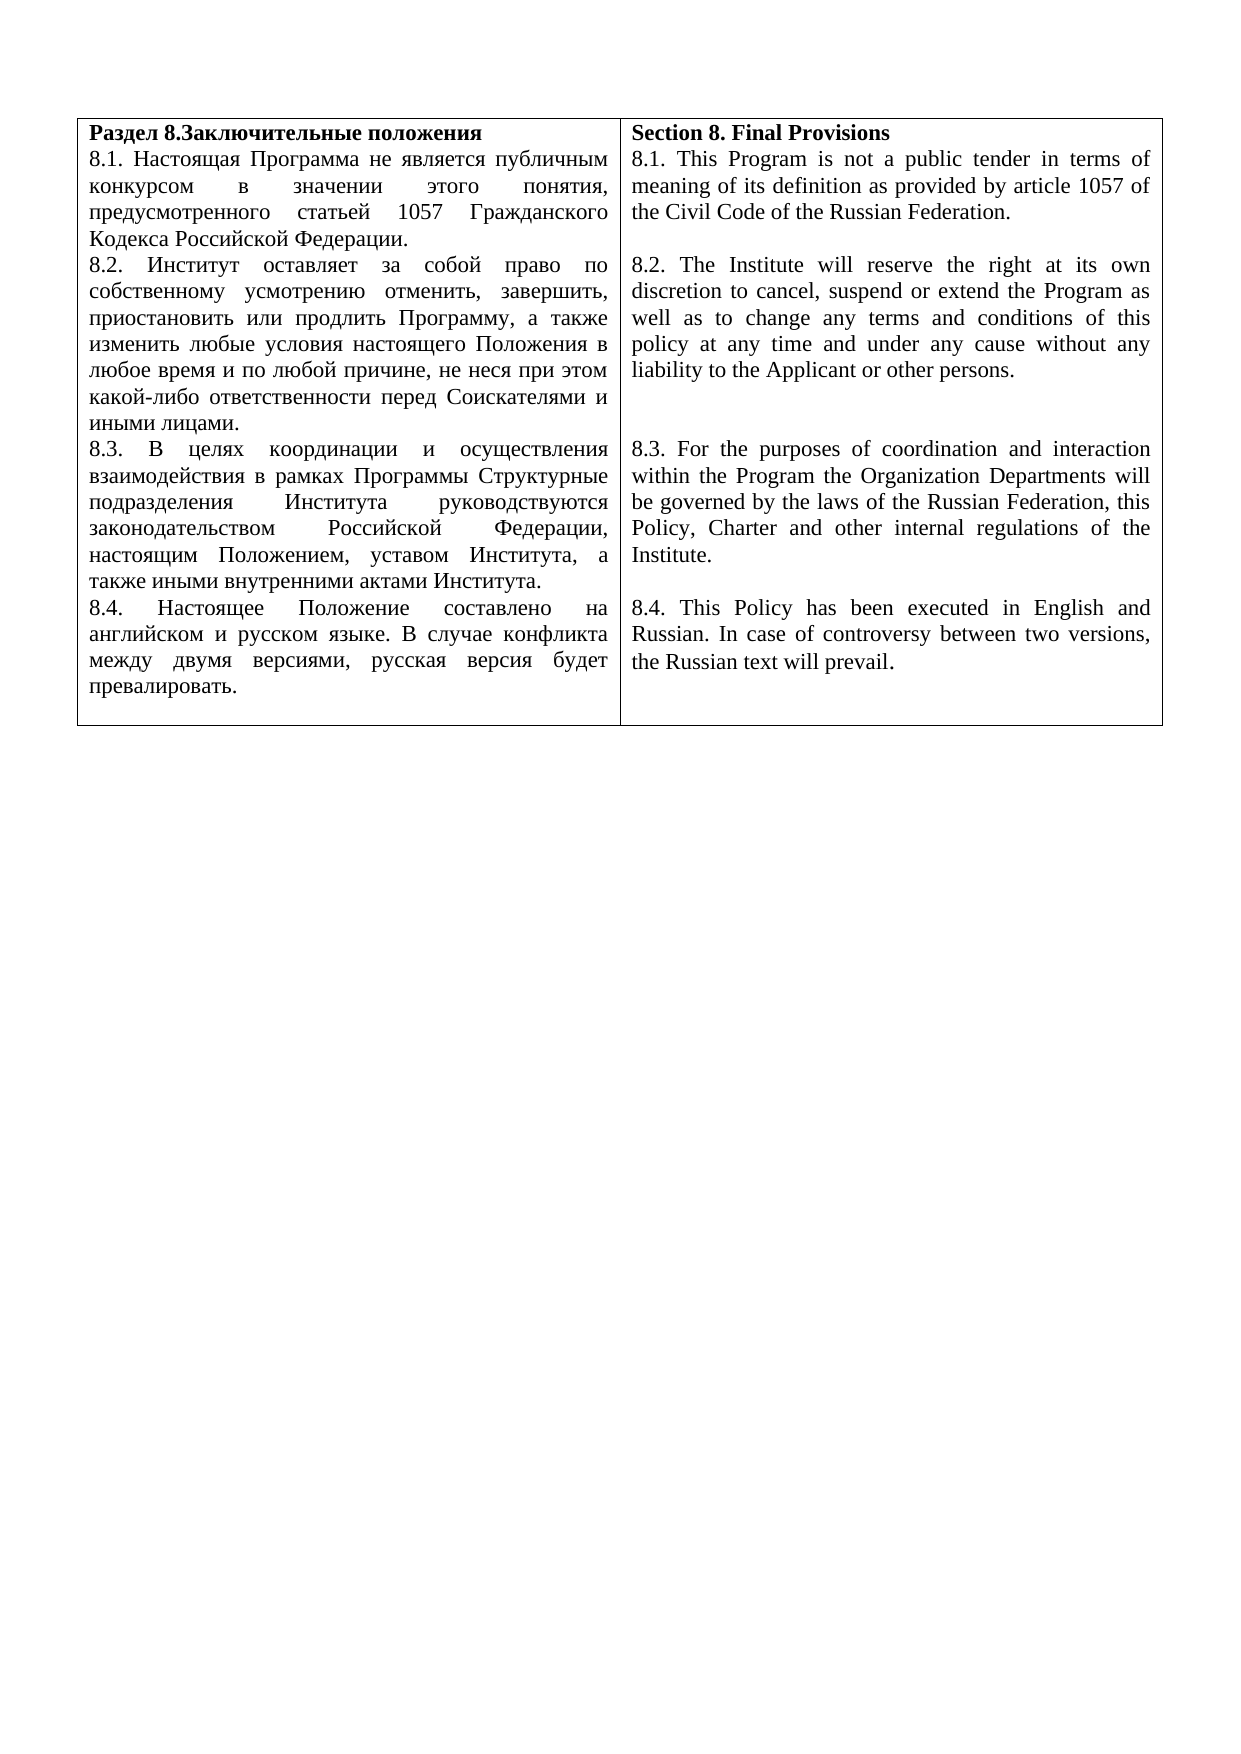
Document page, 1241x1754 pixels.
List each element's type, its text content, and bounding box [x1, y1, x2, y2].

table_header Раздел 8.Заключительные положения 8.1. Настоящая Программа не является публичным конкурсом в значении этого понятия, предусмотренного статьей 1057 Гражданского Кодекса Российской Федерации. 8.2. Институт оставляет за собой право по собственному усмотрению отменить, завершить, приостановить или продлить Программу, а также изменить любые условия настоящего Положения в любое время и по любой причине, не неся при этом какой-либо ответственности перед Соискателями и иными лицами. 8.3. В целях координации и осуществления взаимодействия в рамках Программы Структурные подразделения Института руководствуются законодательством Российской Федерации, настоящим Положением, уставом Института, а также иными внутренними актами Института. 8.4. Настоящее Положение составлено на английском и русском языке. В случае конфликта между двумя версиями, русская версия будет превалировать. [78, 119, 620, 725]
table_header Section 8. Final Provisions 8.1. This Program is not a public tender in terms of meaning of its definition as provided by article 1057 of the Civil Code of the Russian Federation. 8.2. The Institute will reserve the right at its own discretion to cancel, suspend or extend the Program as well as to change any terms and conditions of this policy at any time and under any cause without any liability to the Applicant or other persons. 8.3. For the purposes of coordination and interaction within the Program the Organization Departments will be governed by the laws of the Russian Federation, this Policy, Charter and other internal regulations of the Institute. 8.4. This Policy has been executed in English and Russian. In case of controversy between two versions, the Russian text will prevail. [621, 119, 1162, 725]
